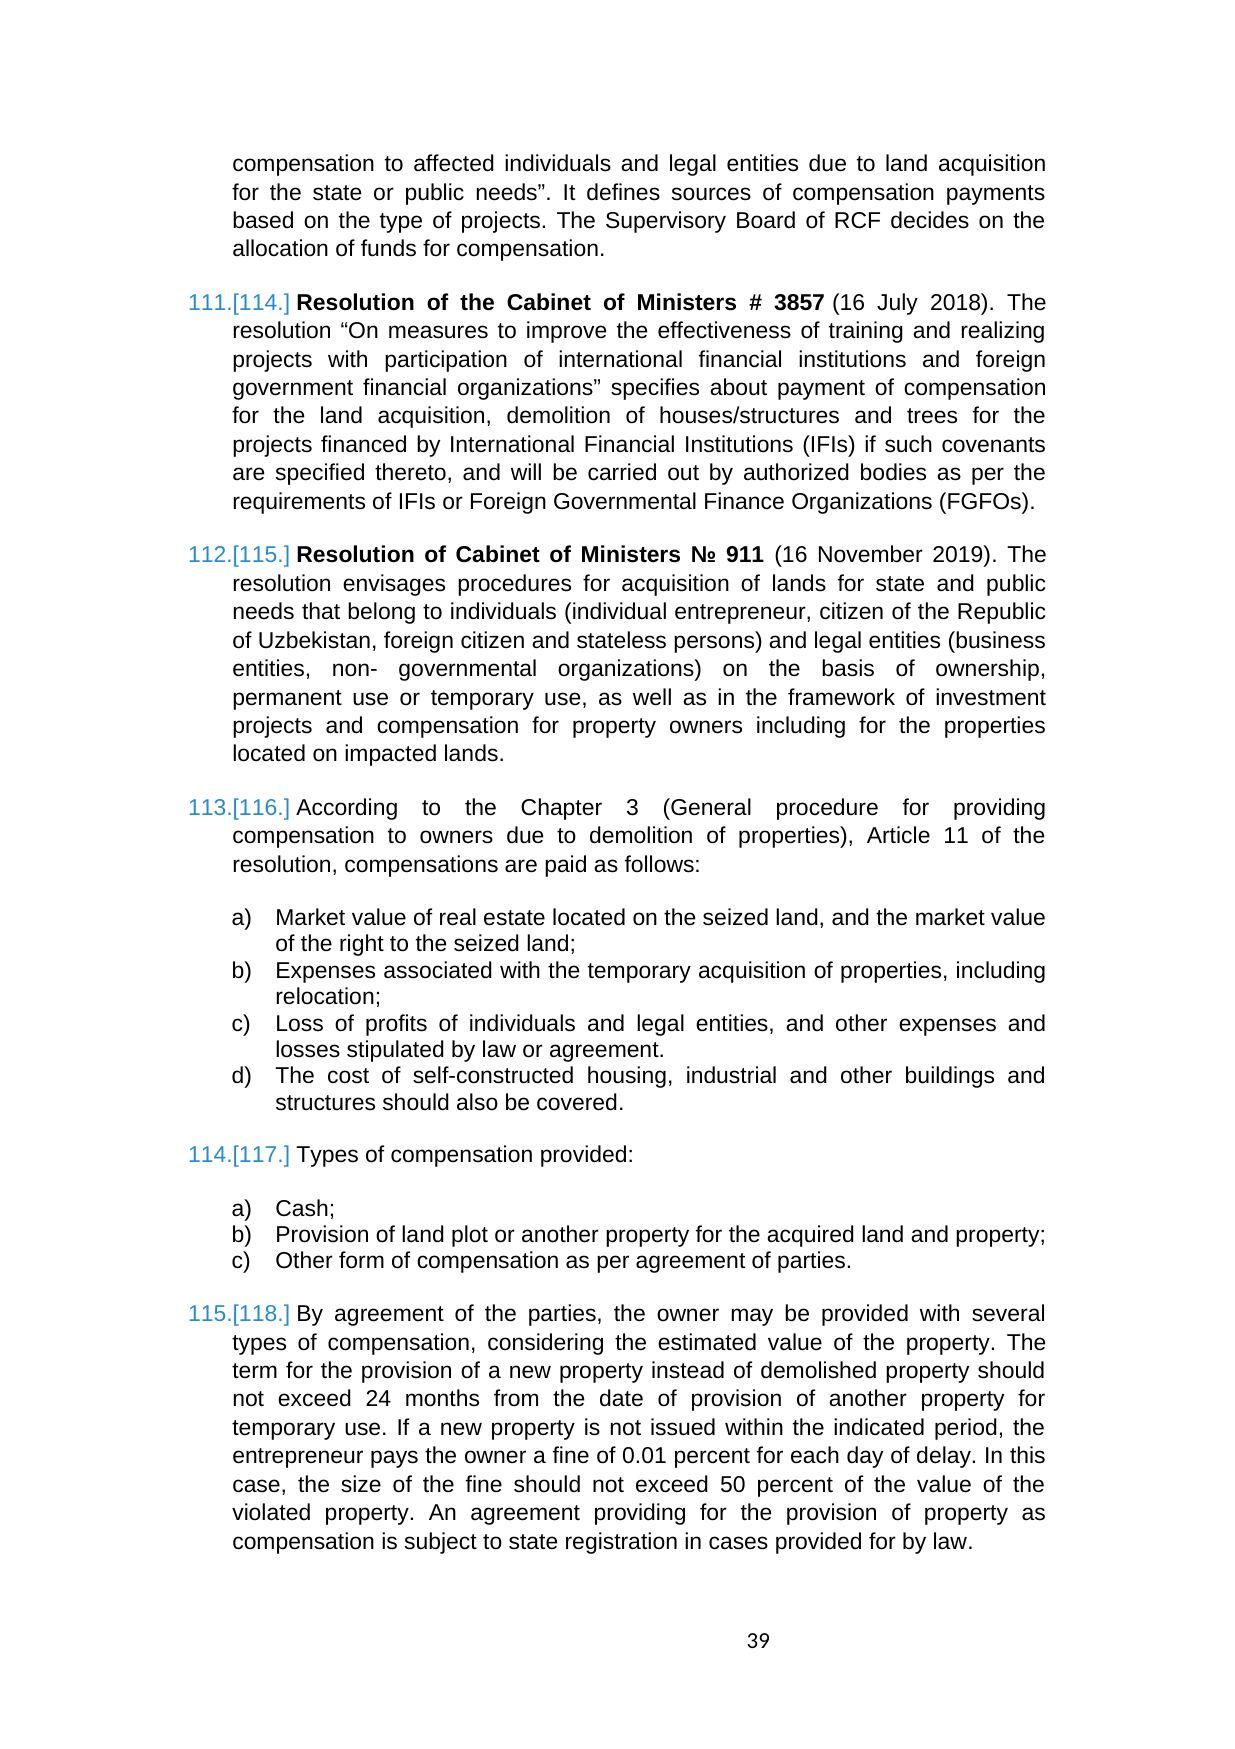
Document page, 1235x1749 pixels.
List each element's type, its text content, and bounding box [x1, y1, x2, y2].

list The cost of self-constructed housing, industrial and other buildings and structures should also be covered. [231, 1062, 1047, 1115]
list Cash; [231, 1195, 1047, 1221]
list By agreement of the parties, the owner may be provided with several types of compensation, considering the estimated value of the property. The term for the provision of a new property instead of demolished property should not exceed 24 months from the date of provision of another property for temporary use. If a new property is not issued within the indicated period, the entrepreneur pays the owner a fine of 0.01 percent for each day of delay. In this case, the size of the fine should not exceed 50 percent of the value of the violated property. An agreement providing for the provision of property as compensation is subject to state registration in cases provided for by law. [188, 1300, 1047, 1554]
list According to the Chapter 3 (General procedure for providing compensation to owners due to demolition of properties), Article 11 of the resolution, compensations are paid as follows: [188, 794, 1047, 877]
list Resolution of the Cabinet of Ministers # 3857 (16 July 2018). The resolution “On measures to improve the effectiveness of training and realizing projects with participation of international financial institutions and foreign government financial organizations” specifies about payment of compensation for the land acquisition, demolition of houses/structures and trees for the projects financed by International Financial Institutions (IFIs) if such covenants are specified thereto, and will be carried out by authorized bodies as per the requirements of IFIs or Foreign Governmental Finance Organizations (FGFOs). [188, 289, 1047, 514]
list Types of compensation provided: [188, 1141, 1047, 1168]
list Expenses associated with the temporary acquisition of properties, including relocation; [231, 957, 1047, 1009]
list Resolution of Cabinet of Ministers № 911 (16 November 2019). The resolution envisages procedures for acquisition of lands for state and public needs that belong to individuals (individual entrepreneur, citizen of the Republic of Uzbekistan, foreign citizen and stateless persons) and legal entities (business entities, non- governmental organizations) on the basis of ownership, permanent use or temporary use, as well as in the framework of investment projects and compensation for property owners including for the properties located on impacted lands. [188, 541, 1047, 767]
list Provision of land plot or another property for the acquired land and property; [231, 1221, 1047, 1247]
list Market value of real estate located on the seized land, and the market value of the right to the seized land; [231, 904, 1047, 957]
list Loss of profits of individuals and legal entities, and other expenses and losses stipulated by law or agreement. [231, 1009, 1047, 1062]
list Other form of compensation as per agreement of parties. [231, 1247, 1047, 1274]
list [188, 150, 1047, 262]
